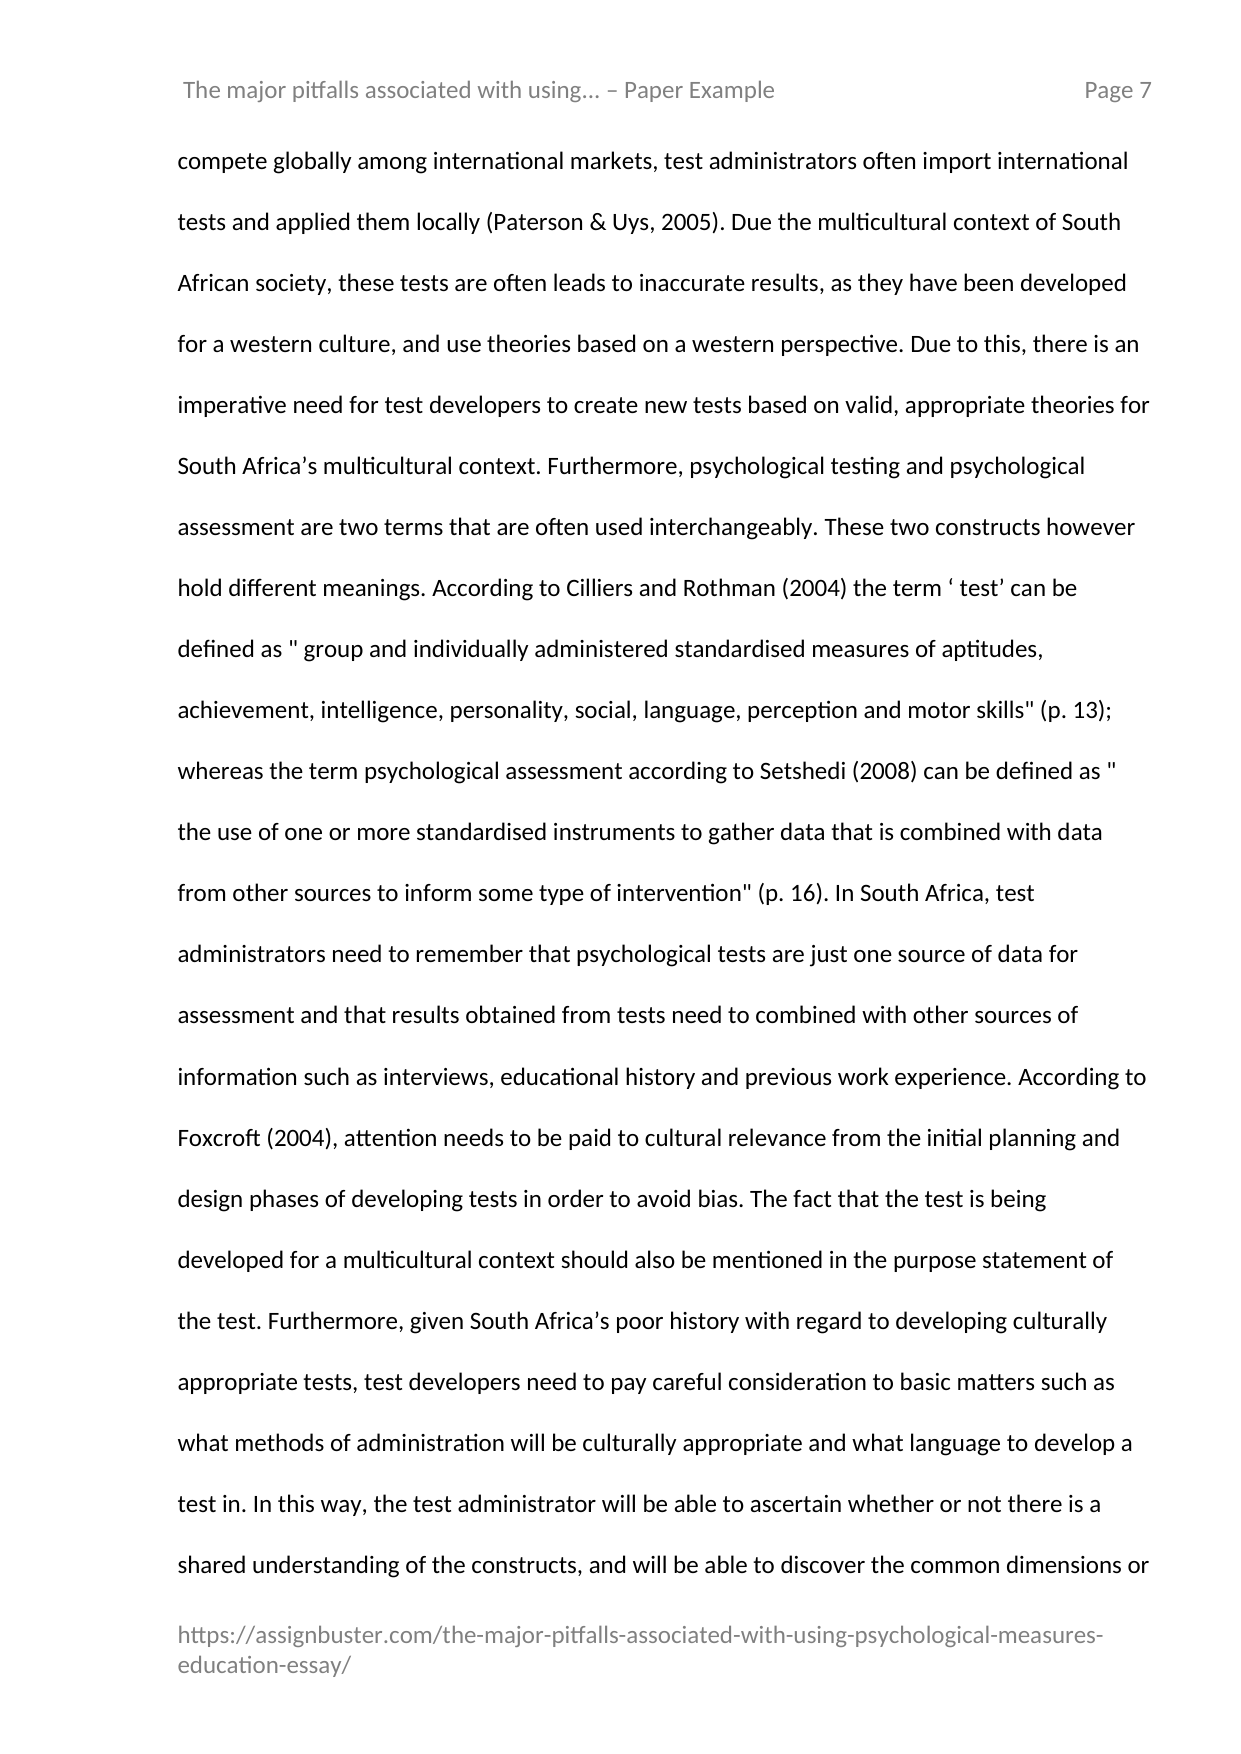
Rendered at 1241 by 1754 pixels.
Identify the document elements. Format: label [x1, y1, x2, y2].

text [177, 145, 1152, 1579]
